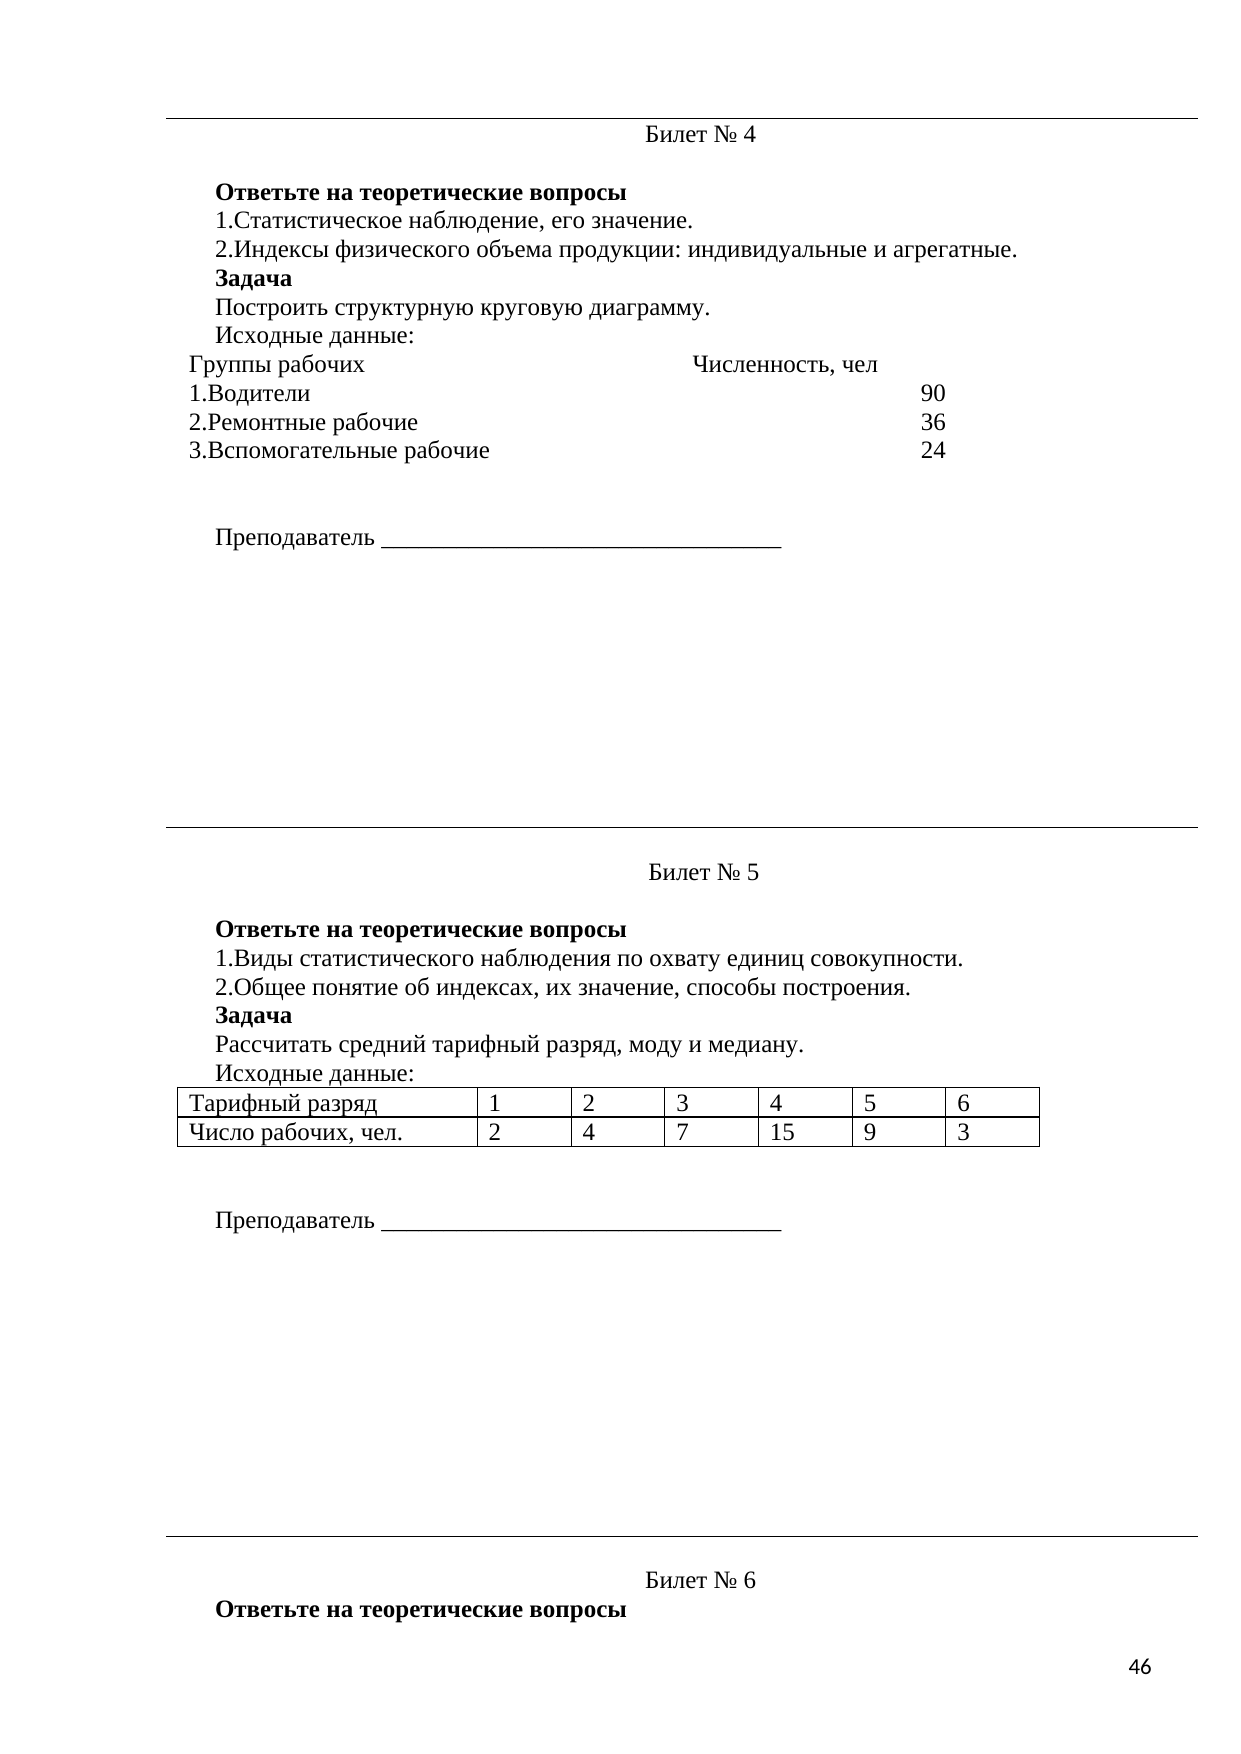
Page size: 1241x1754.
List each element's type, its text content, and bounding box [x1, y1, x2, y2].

table_cell Билет № 4 Ответьте на теоретические вопросы 1.Статистическое наблюдение, его значение. 2.Индексы физического объема продукции: индивидуальные и агрегатные. Задача Построить структурную круговую диаграмму. Исходные данные: Преподаватель ________________________________ [166, 119, 1198, 827]
table_cell Билет № 5 Ответьте на теоретические вопросы 1.Виды статистического наблюдения по охвату единиц совокупности. 2.Общее понятие об индексах, их значение, способы построения. Задача Рассчитать средний тарифный разряд, моду и медиану. Исходные данные: Преподаватель ________________________________ [166, 828, 1198, 1536]
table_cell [166, 1537, 1198, 1636]
